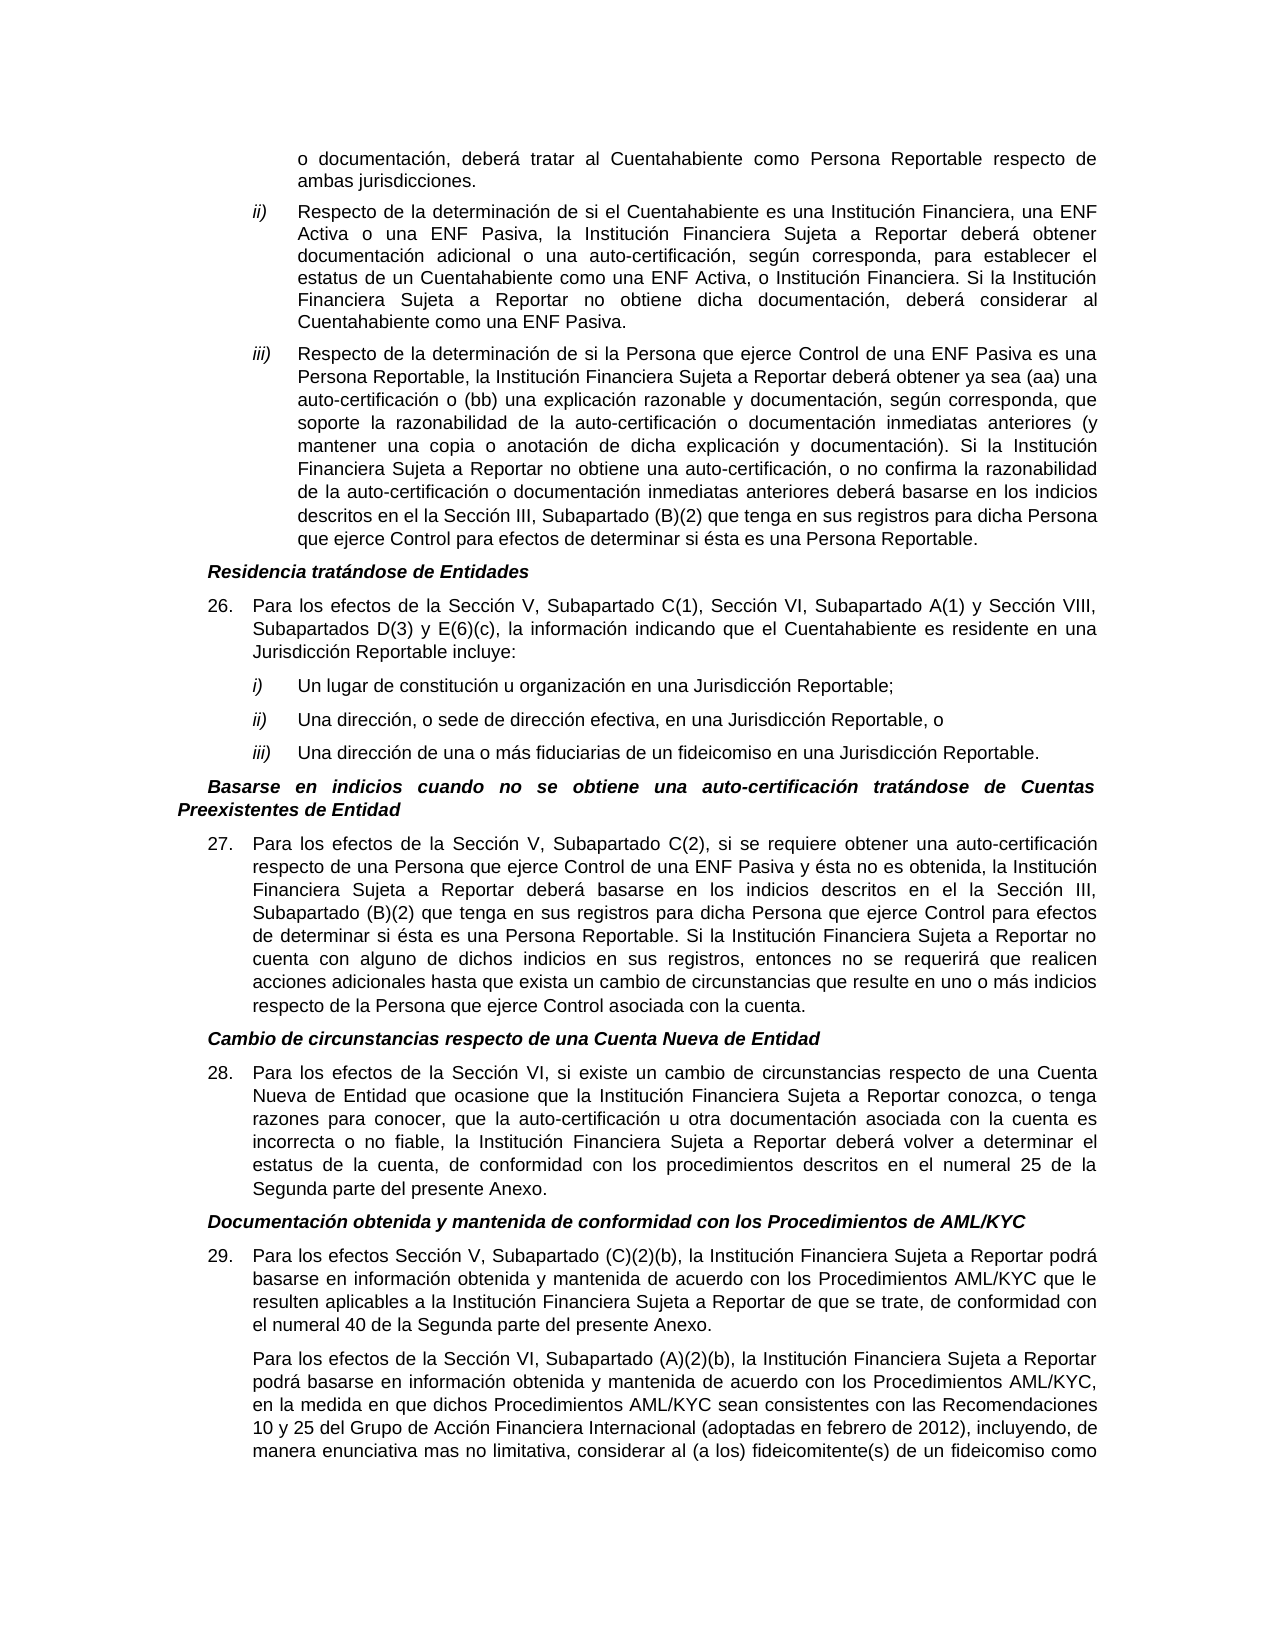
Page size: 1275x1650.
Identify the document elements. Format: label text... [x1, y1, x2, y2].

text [252, 1347, 1098, 1462]
text 28. Para los efectos de la Sección VI, si existe un cambio de circunstancias respecto de una Cuenta Nueva de Entidad que ocasione que la Institución Financiera Sujeta a Reportar conozca, o tenga razones para conocer, que la auto-certificación u otra documentación asociada con la cuenta es incorrecta o no fiable, la Institución Financiera Sujeta a Reportar deberá volver a determinar el estatus de la cuenta, de conformidad con los procedimientos descritos en el numeral 25 de la Segunda parte del presente Anexo. [207, 1061, 1098, 1199]
text iii) Respecto de la determinación de si la Persona que ejerce Control de una ENF Pasiva es una Persona Reportable, la Institución Financiera Sujeta a Reportar deberá obtener ya sea (aa) una auto-certificación o (bb) una explicación razonable y documentación, según corresponda, que soporte la razonabilidad de la auto-certificación o documentación inmediatas anteriores (y mantener una copia o anotación de dicha explicación y documentación). Si la Institución Financiera Sujeta a Reportar no obtiene una auto-certificación, o no confirma la razonabilidad de la auto-certificación o documentación inmediatas anteriores deberá basarse en los indicios descritos en el la Sección III, Subapartado (B)(2) que tenga en sus registros para dicha Persona que ejerce Control para efectos de determinar si ésta es una Persona Reportable. [252, 342, 1098, 550]
text Documentación obtenida y mantenida de conformidad con los Procedimientos de AML/KYC [177, 1210, 1098, 1233]
text ii) Respecto de la determinación de si el Cuentahabiente es una Institución Financiera, una ENF Activa o una ENF Pasiva, la Institución Financiera Sujeta a Reportar deberá obtener documentación adicional o una auto-certificación, según corresponda, para establecer el estatus de un Cuentahabiente como una ENF Activa, o Institución Financiera. Si la Institución Financiera Sujeta a Reportar no obtiene dicha documentación, deberá considerar al Cuentahabiente como una ENF Pasiva. [252, 200, 1098, 333]
text 29. Para los efectos Sección V, Subapartado (C)(2)(b), la Institución Financiera Sujeta a Reportar podrá basarse en información obtenida y mantenida de acuerdo con los Procedimientos AML/KYC que le resulten aplicables a la Institución Financiera Sujeta a Reportar de que se trate, de conformidad con el numeral 40 de la Segunda parte del presente Anexo. [207, 1244, 1098, 1336]
text Cambio de circunstancias respecto de una Cuenta Nueva de Entidad [177, 1027, 1098, 1050]
text 27. Para los efectos de la Sección V, Subapartado C(2), si se requiere obtener una auto-certificación respecto de una Persona que ejerce Control de una ENF Pasiva y ésta no es obtenida, la Institución Financiera Sujeta a Reportar deberá basarse en los indicios descritos en el la Sección III, Subapartado (B)(2) que tenga en sus registros para dicha Persona que ejerce Control para efectos de determinar si ésta es una Persona Reportable. Si la Institución Financiera Sujeta a Reportar no cuenta con alguno de dichos indicios en sus registros, entonces no se requerirá que realicen acciones adicionales hasta que exista un cambio de circunstancias que resulte en uno o más indicios respecto de la Persona que ejerce Control asociada con la cuenta. [207, 832, 1098, 1017]
text ii) Una dirección, o sede de dirección efectiva, en una Jurisdicción Reportable, o [252, 708, 1098, 731]
text Residencia tratándose de Entidades [177, 560, 1098, 583]
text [252, 148, 1098, 192]
text 26. Para los efectos de la Sección V, Subapartado C(1), Sección VI, Subapartado A(1) y Sección VIII, Subapartados D(3) y E(6)(c), la información indicando que el Cuentahabiente es residente en una Jurisdicción Reportable incluye: [207, 594, 1098, 663]
text Basarse en indicios cuando no se obtiene una auto-certificación tratándose de Cuentas Preexistentes de Entidad [177, 775, 1098, 821]
text i) Un lugar de constitución u organización en una Jurisdicción Reportable; [252, 674, 1098, 697]
text iii) Una dirección de una o más fiduciarias de un fideicomiso en una Jurisdicción Reportable. [252, 741, 1098, 764]
